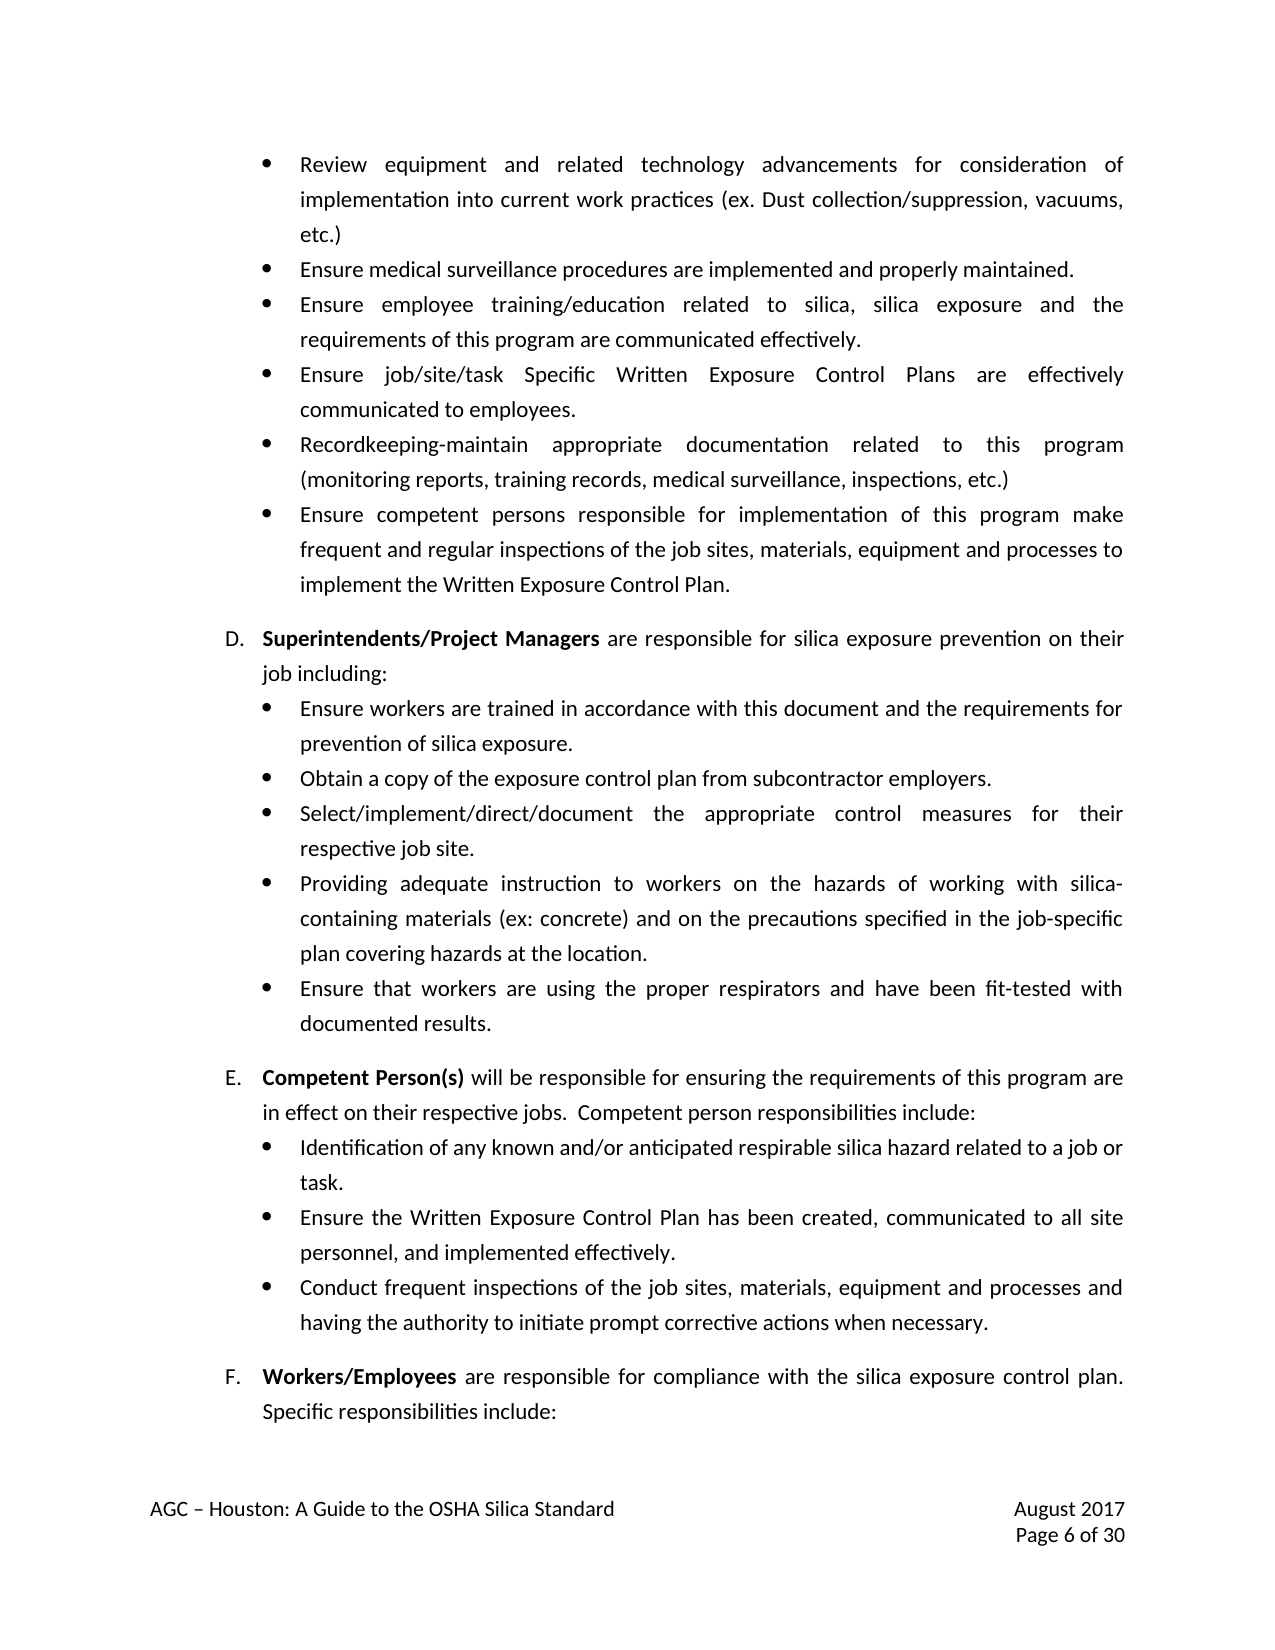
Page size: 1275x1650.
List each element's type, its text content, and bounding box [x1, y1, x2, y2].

list Conduct frequent inspections of the job sites, materials, equipment and processes and having the authority to initiate prompt corrective actions when necessary. [262, 1273, 1125, 1336]
list Review equipment and related technology advancements for consideration of implementation into current work practices (ex. Dust collection/suppression, vacuums, etc.) [262, 150, 1125, 248]
list Ensure competent persons responsible for implementation of this program make frequent and regular inspections of the job sites, materials, equipment and processes to implement the Written Exposure Control Plan. [262, 500, 1125, 598]
list Select/implement/direct/document the appropriate control measures for their respective job site. [262, 799, 1125, 862]
list Ensure employee training/education related to silica, silica exposure and the requirements of this program are communicated effectively. [262, 290, 1125, 353]
list Superintendents/Project Managers are responsible for silica exposure prevention on their job including: [225, 624, 1125, 687]
list Identification of any known and/or anticipated respirable silica hazard related to a job or task. [262, 1133, 1125, 1196]
list Providing adequate instruction to workers on the hazards of working with silica-containing materials (ex: concrete) and on the precautions specified in the job-specific plan covering hazards at the location. [262, 869, 1125, 967]
list Ensure job/site/task Specific Written Exposure Control Plans are effectively communicated to employees. [262, 360, 1125, 423]
list Workers/Employees are responsible for compliance with the silica exposure control plan. Specific responsibilities include: [225, 1362, 1125, 1425]
list Obtain a copy of the exposure control plan from subcontractor employers. [262, 764, 1125, 792]
list Ensure that workers are using the proper respirators and have been fit-tested with documented results. [262, 974, 1125, 1037]
list Competent Person(s) will be responsible for ensuring the requirements of this program are in effect on their respective jobs. Competent person responsibilities include: [225, 1063, 1125, 1126]
list Recordkeeping-maintain appropriate documentation related to this program (monitoring reports, training records, medical surveillance, inspections, etc.) [262, 430, 1125, 493]
list Ensure the Written Exposure Control Plan has been created, communicated to all site personnel, and implemented effectively. [262, 1203, 1125, 1266]
list Ensure workers are trained in accordance with this document and the requirements for prevention of silica exposure. [262, 694, 1125, 757]
list Ensure medical surveillance procedures are implemented and properly maintained. [262, 255, 1125, 283]
